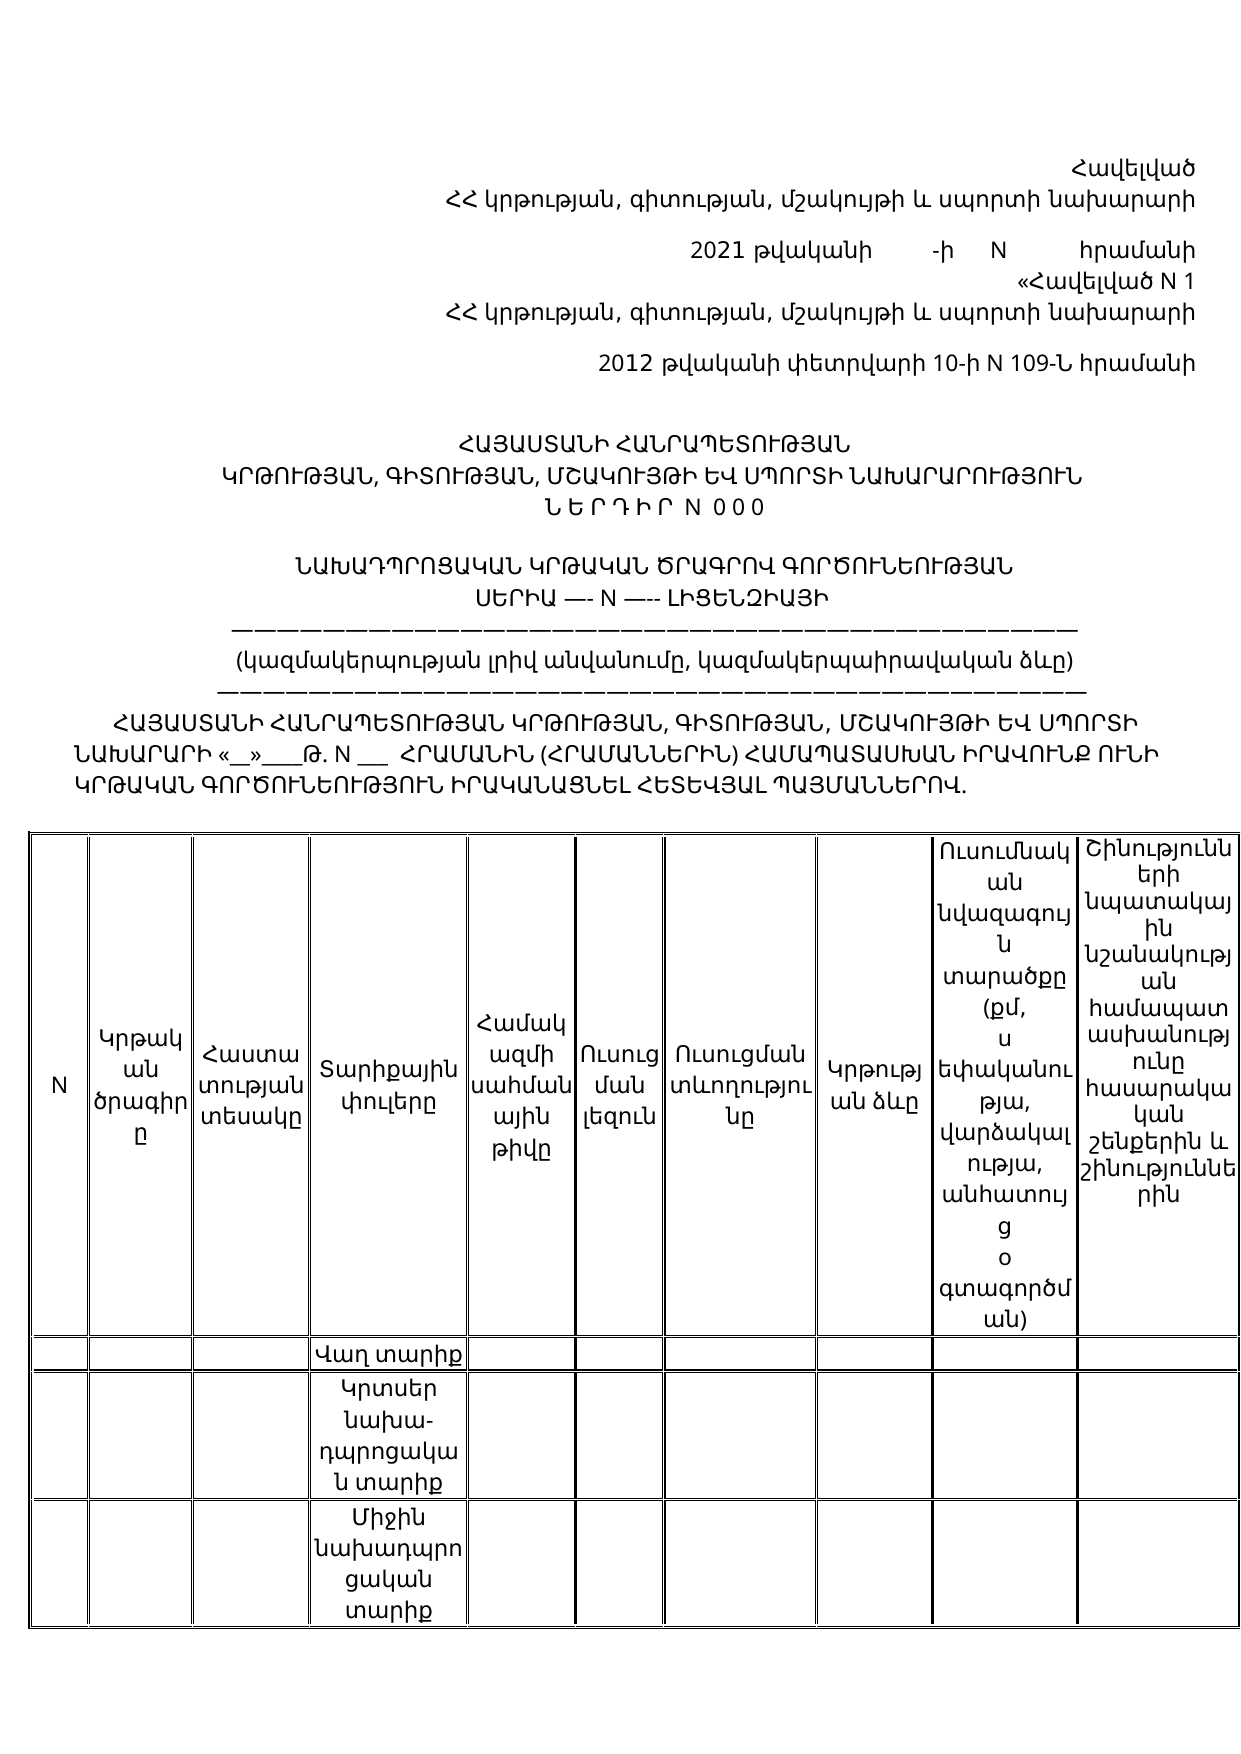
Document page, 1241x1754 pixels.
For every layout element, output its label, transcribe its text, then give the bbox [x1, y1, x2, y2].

text ՀՀ կրթության, գիտության, մշակույթի և սպորտի նախարարի [74, 183, 1196, 215]
table_header Ուսուցման լեզուն [575, 833, 664, 1335]
table_cell [194, 1373, 308, 1497]
table_header Հաստատության տեսակը [193, 835, 309, 1335]
table_cell [90, 1338, 191, 1369]
table_cell [664, 1501, 817, 1626]
table_header Ուսումնական նվազագույն տարածքը (քմ, uեփականությա, վարձակալությա, անհատույց oգտագործման) [932, 835, 1077, 1335]
table_cell [30, 1335, 89, 1369]
table_cell [575, 1498, 664, 1626]
table_cell Վաղ տարիք [311, 1338, 466, 1369]
table_header Տարիքային փուլերը [310, 835, 468, 1335]
text 2012 թվականի փետրվարի 10-ի N 109-Ն հրամանի [74, 347, 1196, 378]
text ՍԵՐԻԱ —- N —-- ԼԻՑԵՆԶԻԱՅԻ [74, 581, 1196, 613]
text (կազմակերպության լրիվ անվանումը, կազմակերպաիրավական ձևը) [74, 644, 1196, 675]
table_cell [469, 1373, 574, 1497]
text Ն Ե Ր Դ Ի Ր N 0 0 0 [74, 491, 1196, 522]
table_header Կրթության ձևը [817, 835, 932, 1335]
table_cell [89, 1501, 192, 1626]
table_cell [666, 1338, 815, 1369]
text ՀԱՅԱՍՏԱՆԻ ՀԱՆՐԱՊԵՏՈՒԹՅԱՆ [74, 428, 1196, 460]
table_cell [468, 1501, 575, 1626]
table_cell [1077, 1498, 1239, 1626]
table_header Շինությունների նպատակային նշանակության համապատասխանությունը հասարակական շենքերին և շինություններին [1077, 835, 1238, 1335]
table_cell [90, 1373, 191, 1497]
table_cell [932, 1501, 1077, 1626]
text ՆԱԽԱԴՊՐՈՑԱԿԱՆ ԿՐԹԱԿԱՆ ԾՐԱԳՐՈՎ ԳՈՐԾՈՒՆԵՈՒԹՅԱՆ [74, 550, 1196, 581]
text ՀՀ կրթության, գիտության, մշակույթի և սպորտի նախարարի [74, 296, 1196, 328]
table_cell [818, 1373, 931, 1497]
table_cell [577, 1338, 662, 1369]
text 2021 թվականի -ի N հրամանի «Հավելված N 1 [74, 234, 1196, 296]
table_header Համակազմի սահմանային թիվը [468, 835, 575, 1335]
table_cell [32, 1369, 87, 1497]
text ՀԱՅԱՍՏԱՆԻ ՀԱՆՐԱՊԵՏՈՒԹՅԱՆ ԿՐԹՈՒԹՅԱՆ, ԳԻՏՈՒԹՅԱՆ, ՄՇԱԿՈՒՅԹԻ ԵՎ ՍՊՈՐՏԻ ՆԱԽԱՐԱՐԻ «__»____Թ. N ___ ՀՐԱՄԱՆԻՆ (ՀՐԱՄԱՆՆԵՐԻՆ) ՀԱՄԱՊԱՏԱՍԽԱՆ ԻՐԱՎՈՒՆՔ ՈՒՆԻ ԿՐԹԱԿԱՆ ԳՈՐԾՈՒՆԵՈՒԹՅՈՒՆ ԻՐԱԿԱՆԱՑՆԵԼ ՀԵՏԵՎՅԱԼ ՊԱՅՄԱՆՆԵՐՈՎ. [74, 706, 1196, 800]
table_cell Միջին նախադպրոցական տարիք [310, 1501, 468, 1626]
text Հավելված [74, 152, 1196, 183]
table_cell [194, 1338, 308, 1369]
table_header N [32, 835, 89, 1335]
table_cell [666, 1373, 815, 1497]
table_cell Կրտսեր նախա-դպրոցական տարիք [311, 1373, 466, 1497]
table_cell [1079, 1369, 1239, 1497]
table_cell [934, 1373, 1076, 1497]
text —————————————————————————————————————— [74, 675, 1196, 706]
table_cell [577, 1373, 662, 1497]
table_header Ուսուցման տևողությունը [664, 835, 817, 1335]
text ————————————————————————————————————— [74, 613, 1196, 644]
table_cell [32, 1498, 89, 1626]
table_cell [934, 1338, 1076, 1369]
table_cell [817, 1501, 932, 1626]
table_header Կրթական ծրագիրը [89, 835, 192, 1335]
table_cell [193, 1501, 309, 1626]
table_cell [818, 1338, 931, 1369]
table_cell [1077, 1335, 1240, 1369]
text ԿՐԹՈՒԹՅԱՆ, ԳԻՏՈՒԹՅԱՆ, ՄՇԱԿՈՒՅԹԻ ԵՎ ՍՊՈՐՏԻ ՆԱԽԱՐԱՐՈՒԹՅՈՒՆ [74, 460, 1196, 491]
table_cell [469, 1338, 574, 1369]
